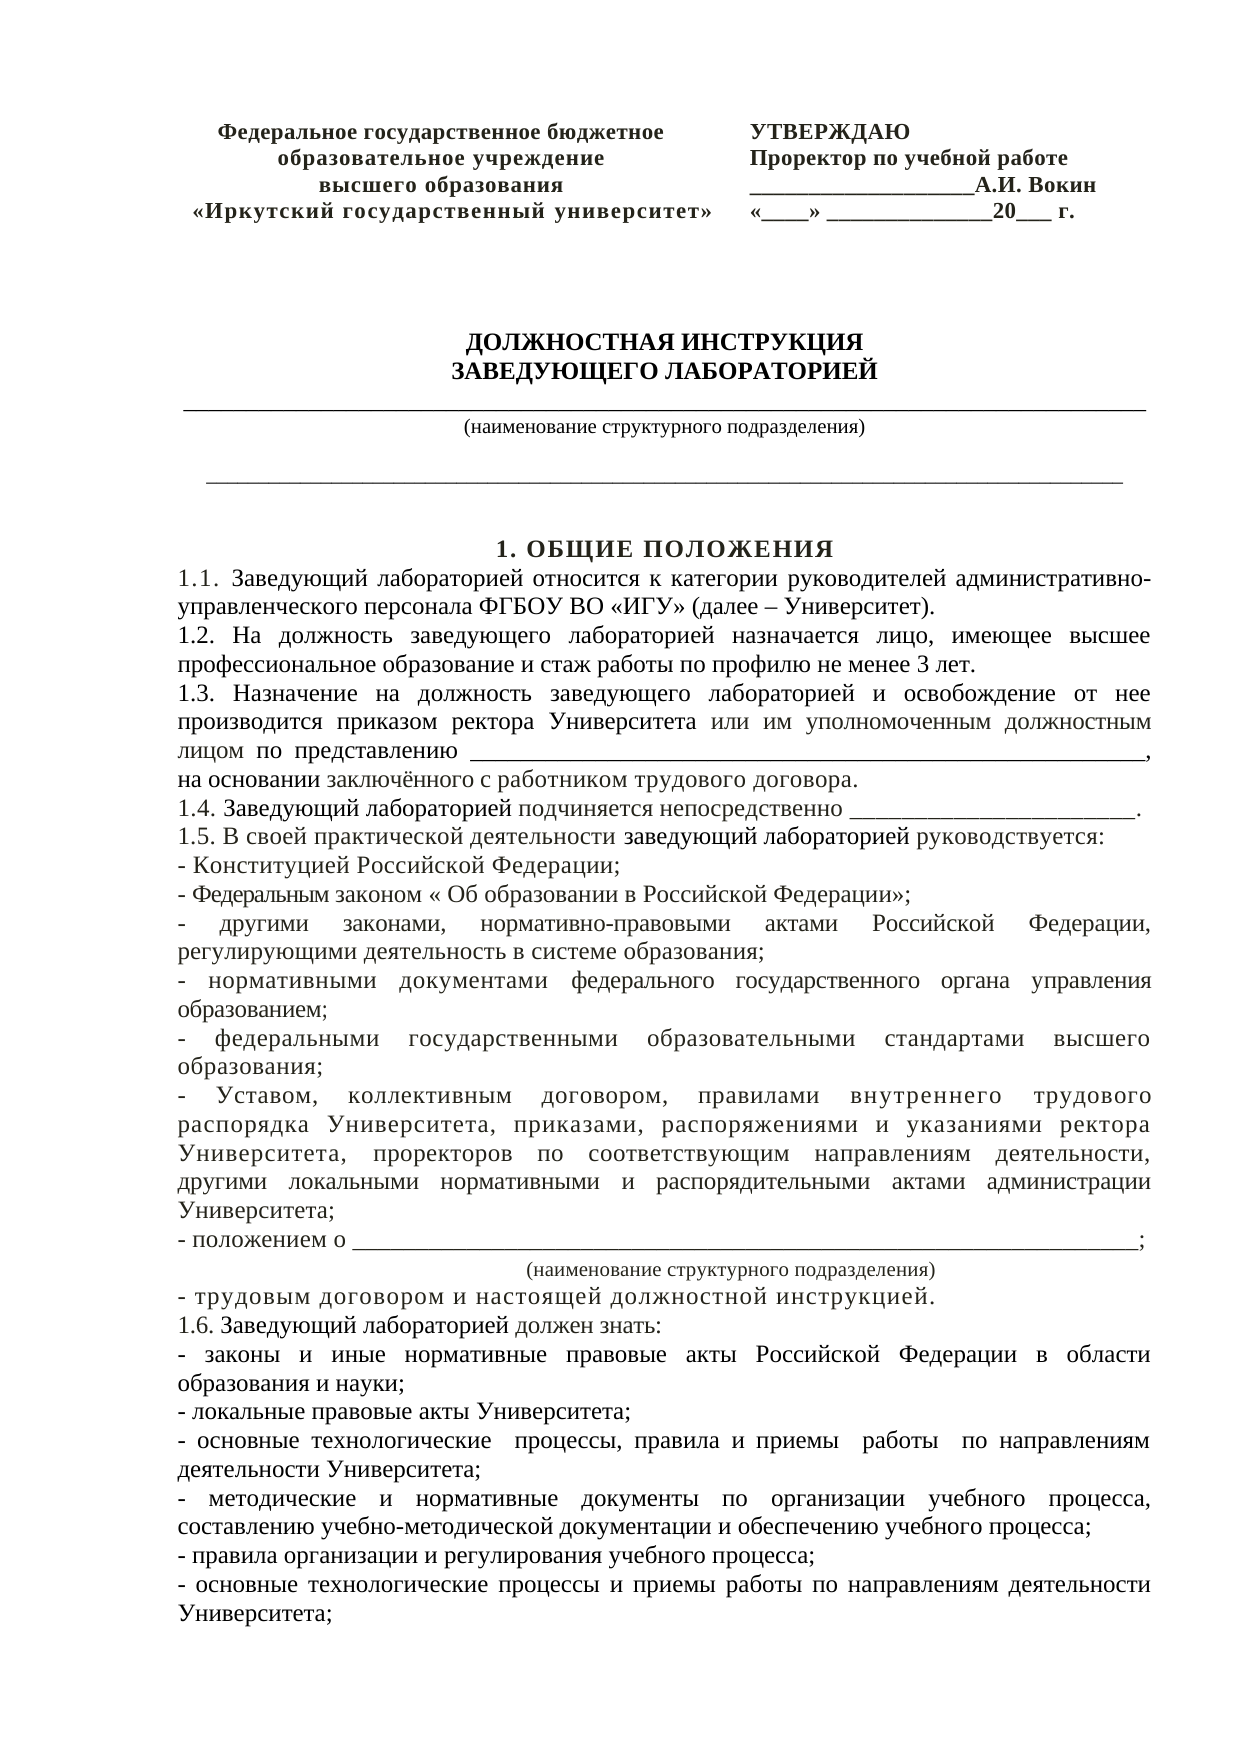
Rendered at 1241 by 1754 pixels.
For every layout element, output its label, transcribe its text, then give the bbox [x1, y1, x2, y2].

text - другими законами, нормативно-правовыми актами Российской Федерации, регулирующими деятельность в системе образования; [177, 908, 1152, 965]
text (наименование структурного подразделения) [177, 413, 1152, 438]
text - законы и иные нормативные правовые акты Российской Федерации в области образования и науки; [177, 1339, 1152, 1396]
text 1.1. Заведующий лабораторией относится к категории руководителей административно-управленческого персонала ФГБОУ ВО «ИГУ» (далее – Университет). [177, 563, 1152, 620]
text ЗАВЕДУЮЩЕГО ЛАБОРАТОРИЕЙ [177, 356, 1152, 385]
text (наименование структурного подразделения) [177, 1253, 1152, 1281]
text - нормативными документами федерального государственного органа управления образованием; [177, 965, 1152, 1023]
text - трудовым договором и настоящей должностной инструкцией. [177, 1281, 1152, 1310]
table_header УТВЕРЖДАЮ Проректор по учебной работе ___________________А.И. Вокин «____» ______________20___ г. [738, 118, 1163, 250]
text - локальные правовые акты Университета; [177, 1396, 1152, 1425]
text - Федеральным законом « Об образовании в Российской Федерации»; [177, 879, 1152, 908]
text - положением о ______________________________________________________________; [177, 1224, 1152, 1253]
text - методические и нормативные документы по организации учебного процесса, составлению учебно-методической документации и обеспечению учебного процесса; [177, 1483, 1152, 1540]
text _____________________________________________________________________________ [177, 385, 1152, 413]
text 1. ОБЩИЕ ПОЛОЖЕНИЯ [177, 534, 1152, 563]
text - Конституцией Российской Федерации; [177, 850, 1152, 879]
text - основные технологические процессы, правила и приемы работы по направлениям деятельности Университета; [177, 1425, 1152, 1483]
table_header Федеральное государственное бюджетное образовательное учреждение высшего образования «Иркутский государственный университет» [166, 118, 738, 250]
text 1.2. На должность заведующего лабораторией назначается лицо, имеющее высшее профессиональное образование и стаж работы по профилю не менее 3 лет. [177, 620, 1152, 678]
text 1.5. В своей практической деятельности заведующий лабораторией руководствуется: [177, 821, 1152, 850]
text 1.6. Заведующий лабораторией должен знать: [177, 1310, 1152, 1339]
text - федеральными государственными образовательными стандартами высшего образования; [177, 1023, 1152, 1080]
text - Уставом, коллективным договором, правилами внутреннего трудового распорядка Университета, приказами, распоряжениями и указаниями ректора Университета, проректоров по соответствующим направлениям деятельности, другими локальными нормативными и распорядительными актами администрации Университета; [177, 1080, 1152, 1224]
text 1.4. Заведующий лабораторией подчиняется непосредственно ______________________. [177, 793, 1152, 821]
text - основные технологические процессы и приемы работы по направлениям деятельности Университета; [177, 1569, 1152, 1626]
text ДОЛЖНОСТНАЯ ИНСТРУКЦИЯ [177, 327, 1152, 356]
text - правила организации и регулирования учебного процесса; [177, 1540, 1152, 1569]
text 1.3. Назначение на должность заведующего лабораторией и освобождение от нее производится приказом ректора Университета или им уполномоченным должностным лицом по представлению ______________________________________________________, на основании заключённого c работником трудового договора. [177, 678, 1152, 793]
text ________________________________________________________________________________________ [177, 462, 1152, 486]
